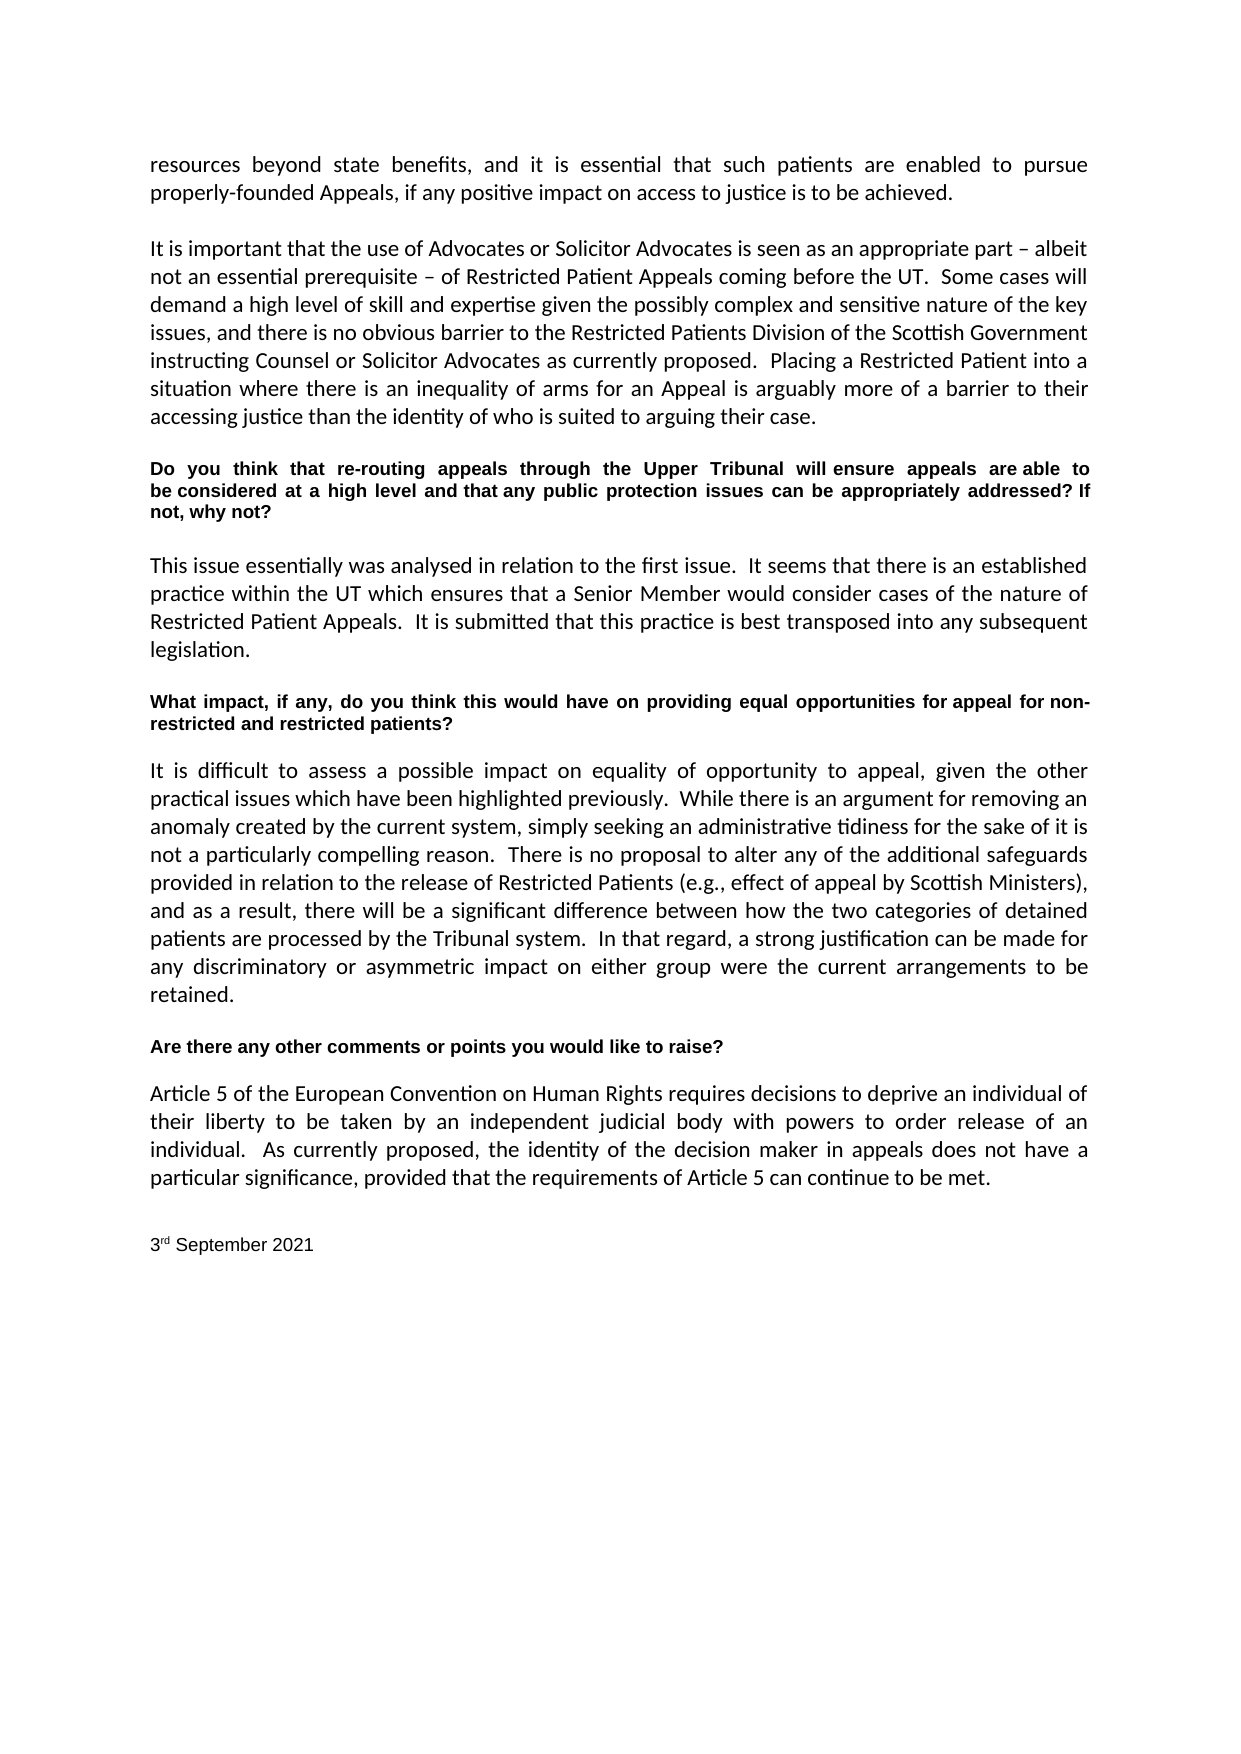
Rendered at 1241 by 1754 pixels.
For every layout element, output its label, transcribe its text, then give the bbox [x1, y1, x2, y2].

text Article 5 of the European Convention on Human Rights requires decisions to deprive an individual of their liberty to be taken by an independent judicial body with powers to order release of an individual. As currently proposed, the identity of the decision maker in appeals does not have a particular significance, provided that the requirements of Article 5 can continue to be met. [150, 1079, 1090, 1191]
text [150, 150, 1090, 206]
text This issue essentially was analysed in relation to the first issue. It seems that there is an established practice within the UT which ensures that a Senior Member would consider cases of the nature of Restricted Patient Appeals. It is submitted that this practice is best transposed into any subsequent legislation. [150, 551, 1090, 663]
text It is difficult to assess a possible impact on equality of opportunity to appeal, given the other practical issues which have been highlighted previously. While there is an argument for removing an anomaly created by the current system, simply seeking an administrative tidiness for the sake of it is not a particularly compelling reason. There is no proposal to alter any of the additional safeguards provided in relation to the release of Restricted Patients (e.g., effect of appeal by Scottish Ministers), and as a result, there will be a significant difference between how the two categories of detained patients are processed by the Tribunal system. In that regard, a strong justification can be made for any discriminatory or asymmetric impact on either group were the current arrangements to be retained. [150, 756, 1090, 1008]
text 3rd September 2021 [150, 1234, 1090, 1256]
text It is important that the use of Advocates or Solicitor Advocates is seen as an appropriate part – albeit not an essential prerequisite – of Restricted Patient Appeals coming before the UT. Some cases will demand a high level of skill and expertise given the possibly complex and sensitive nature of the key issues, and there is no obvious barrier to the Restricted Patients Division of the Scottish Government instructing Counsel or Solicitor Advocates as currently proposed. Placing a Restricted Patient into a situation where there is an inequality of arms for an Appeal is arguably more of a barrier to their accessing justice than the identity of who is suited to arguing their case. [150, 234, 1090, 430]
text What impact, if any, do you think this would have on providing equal opportunities for appeal for non-restricted and restricted patients? [150, 691, 1090, 734]
text Do you think that re-routing appeals through the Upper Tribunal will ensure appeals are able to be considered at a high level and that any public protection issues can be appropriately addressed? If not, why not? [150, 458, 1090, 523]
text Are there any other comments or points you would like to raise? [150, 1036, 1090, 1057]
